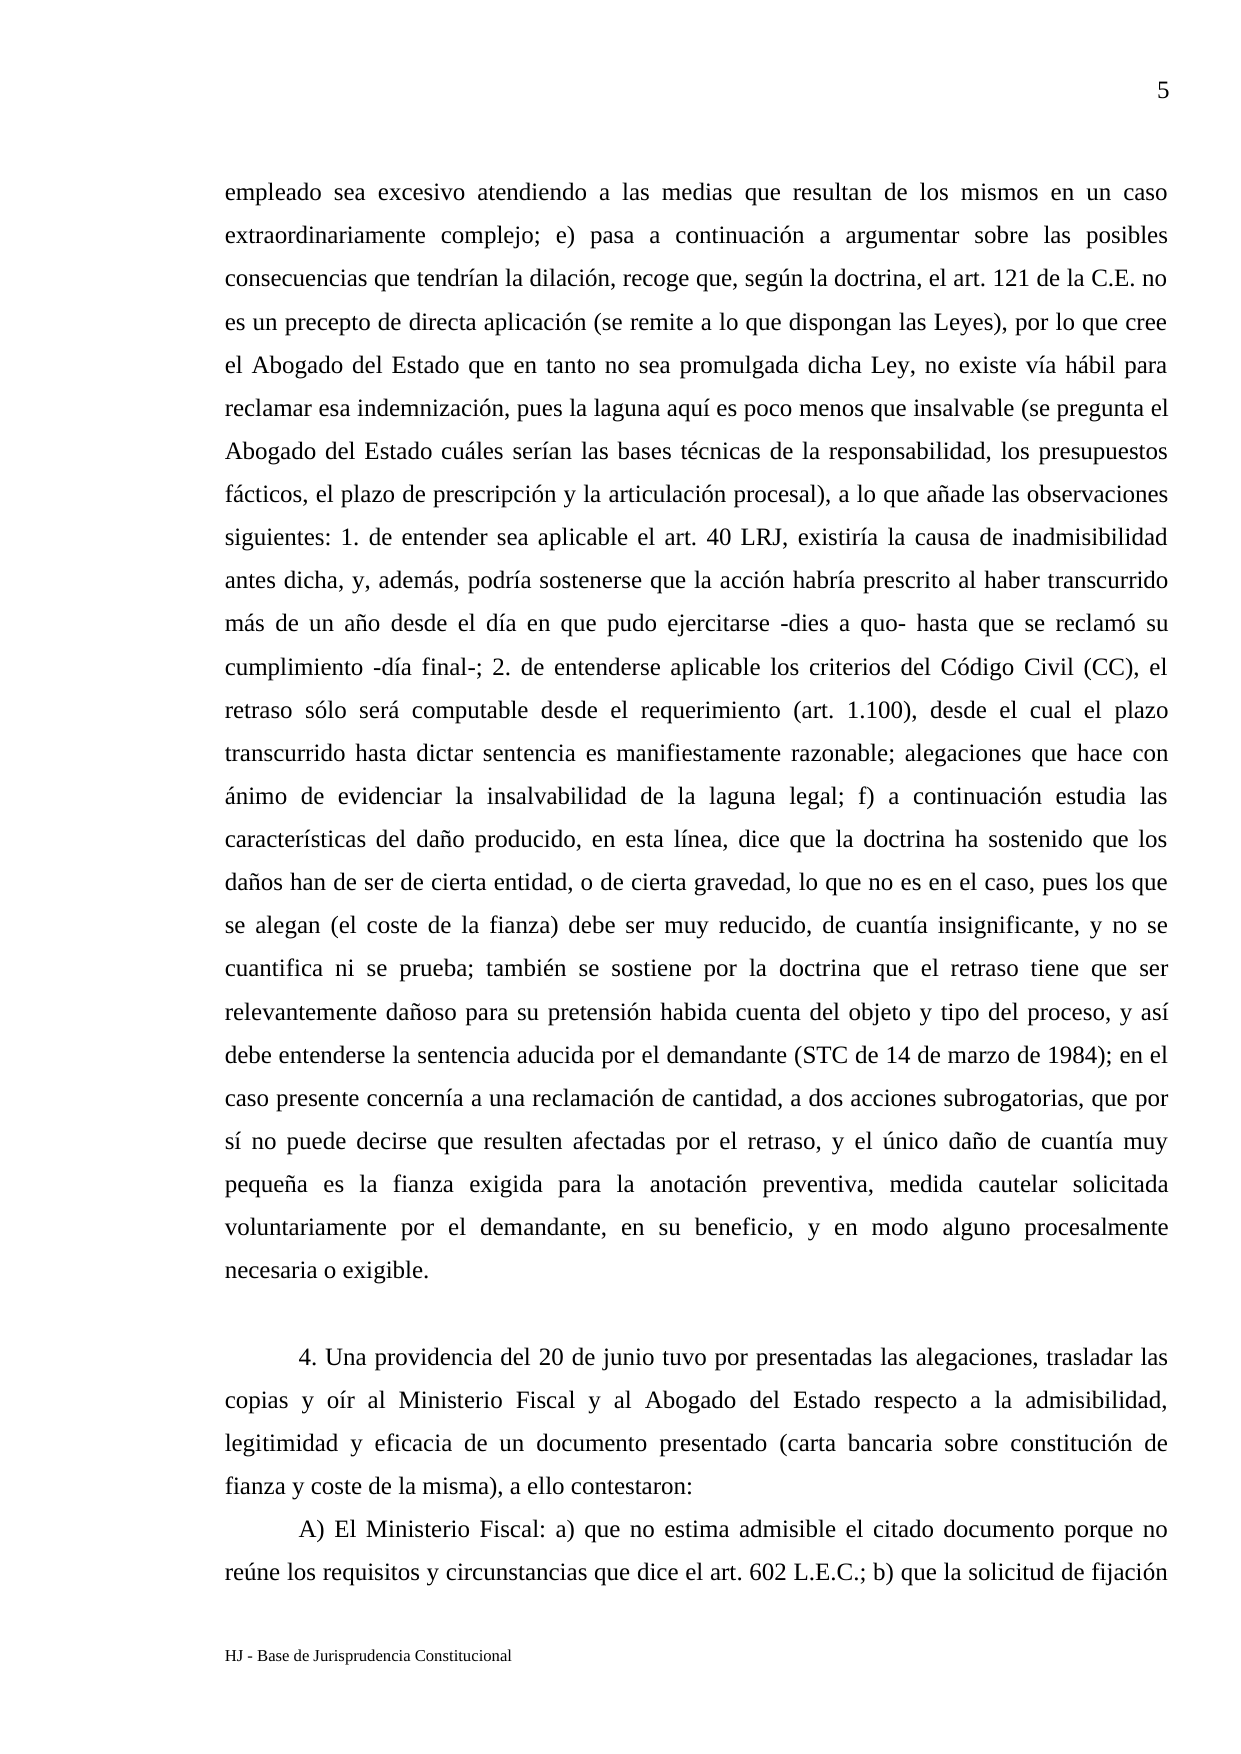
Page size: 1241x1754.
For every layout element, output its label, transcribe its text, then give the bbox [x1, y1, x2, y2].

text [224, 177, 1169, 1284]
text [224, 1514, 1169, 1586]
text 4. Una providencia del 20 de junio tuvo por presentadas las alegaciones, trasladar las copias y oír al Ministerio Fiscal y al Abogado del Estado respecto a la admisibilidad, legitimidad y eficacia de un documento presentado (carta bancaria sobre constitución de fianza y coste de la misma), a ello contestaron: [224, 1342, 1169, 1500]
